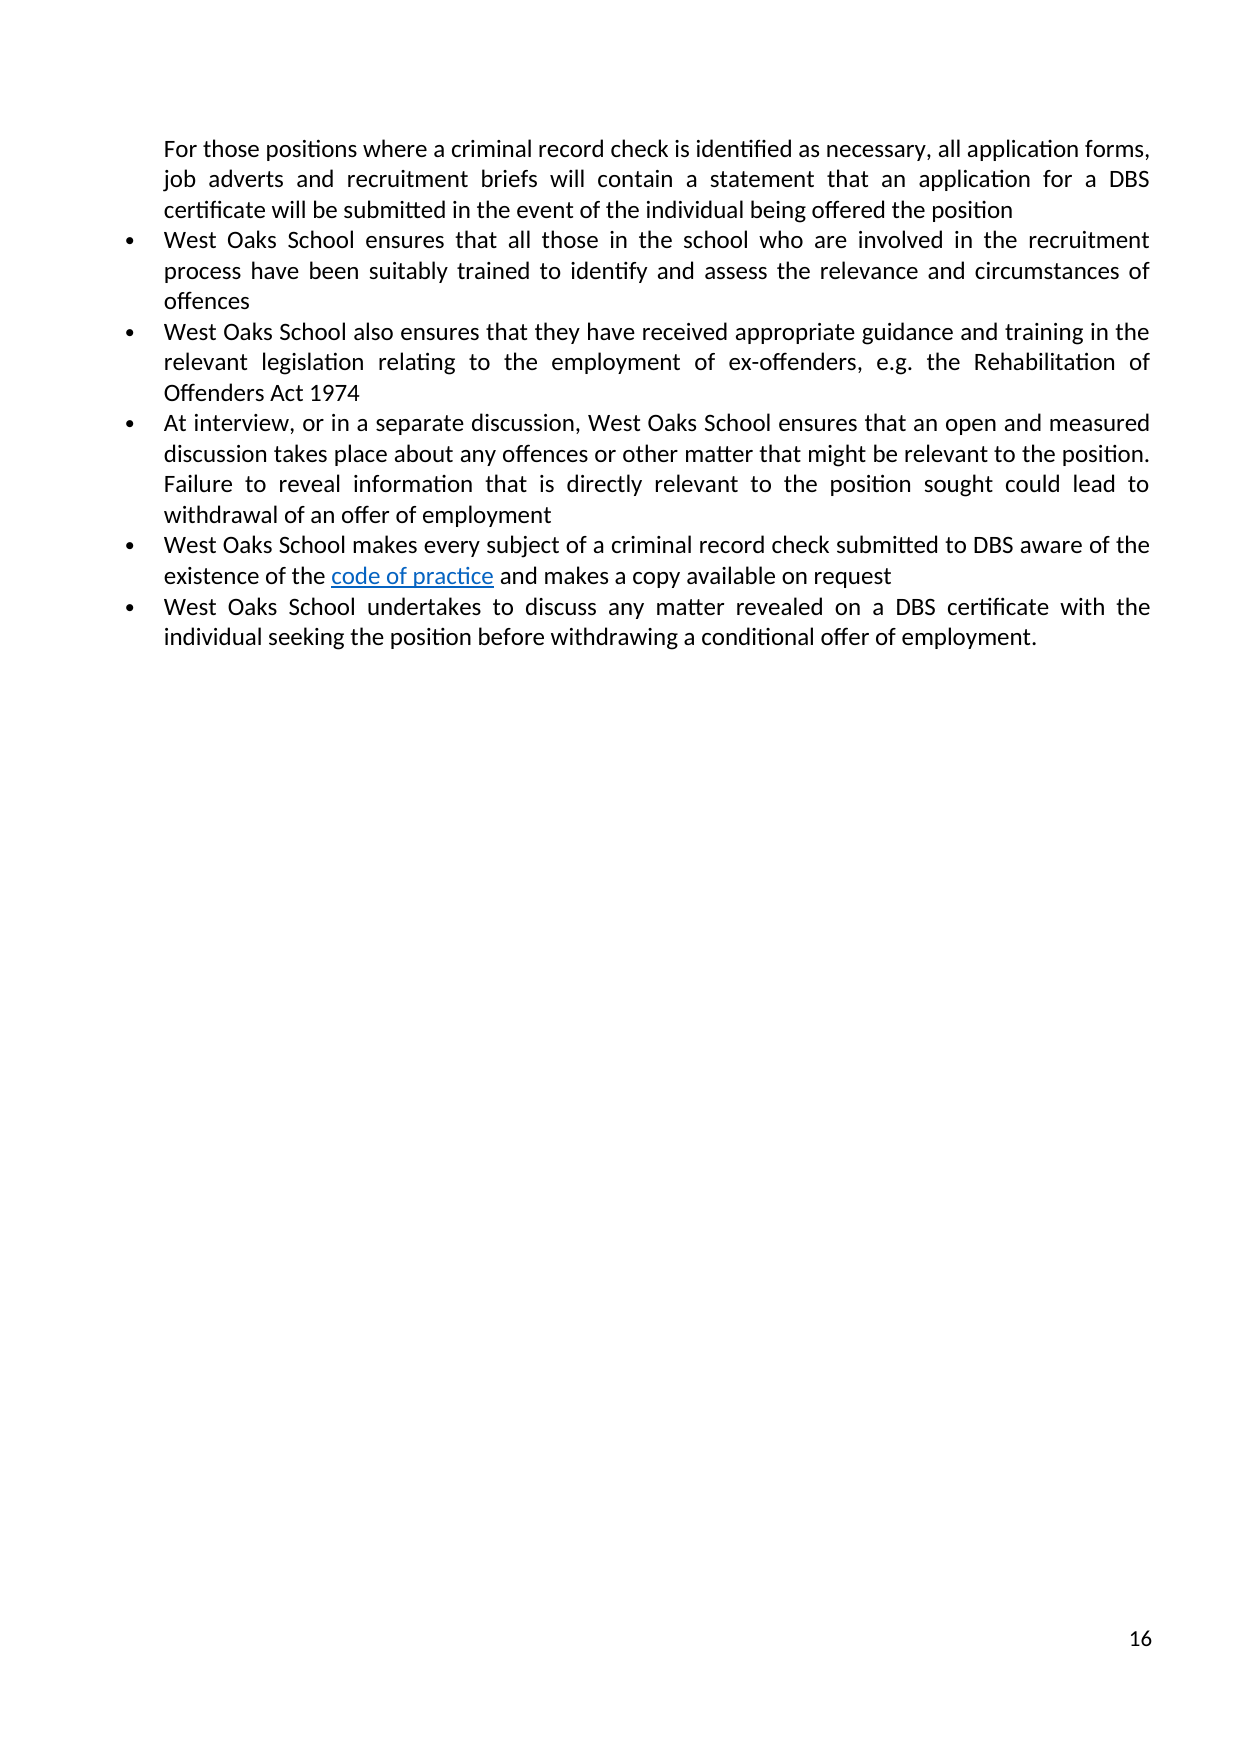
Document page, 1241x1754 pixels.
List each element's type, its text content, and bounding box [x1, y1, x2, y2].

list West Oaks School makes every subject of a criminal record check submitted to DBS aware of the existence of the code of practice and makes a copy available on request [126, 530, 1152, 591]
list West Oaks School undertakes to discuss any matter revealed on a DBS certificate with the individual seeking the position before withdrawing a conditional offer of employment. [126, 591, 1152, 652]
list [126, 133, 1152, 224]
list West Oaks School ensures that all those in the school who are involved in the recruitment process have been suitably trained to identify and assess the relevance and circumstances of offences [126, 224, 1152, 316]
list West Oaks School also ensures that they have received appropriate guidance and training in the relevant legislation relating to the employment of ex-offenders, e.g. the Rehabilitation of Offenders Act 1974 [126, 316, 1152, 408]
list At interview, or in a separate discussion, West Oaks School ensures that an open and measured discussion takes place about any offences or other matter that might be relevant to the position. Failure to reveal information that is directly relevant to the position sought could lead to withdrawal of an offer of employment [126, 408, 1152, 530]
